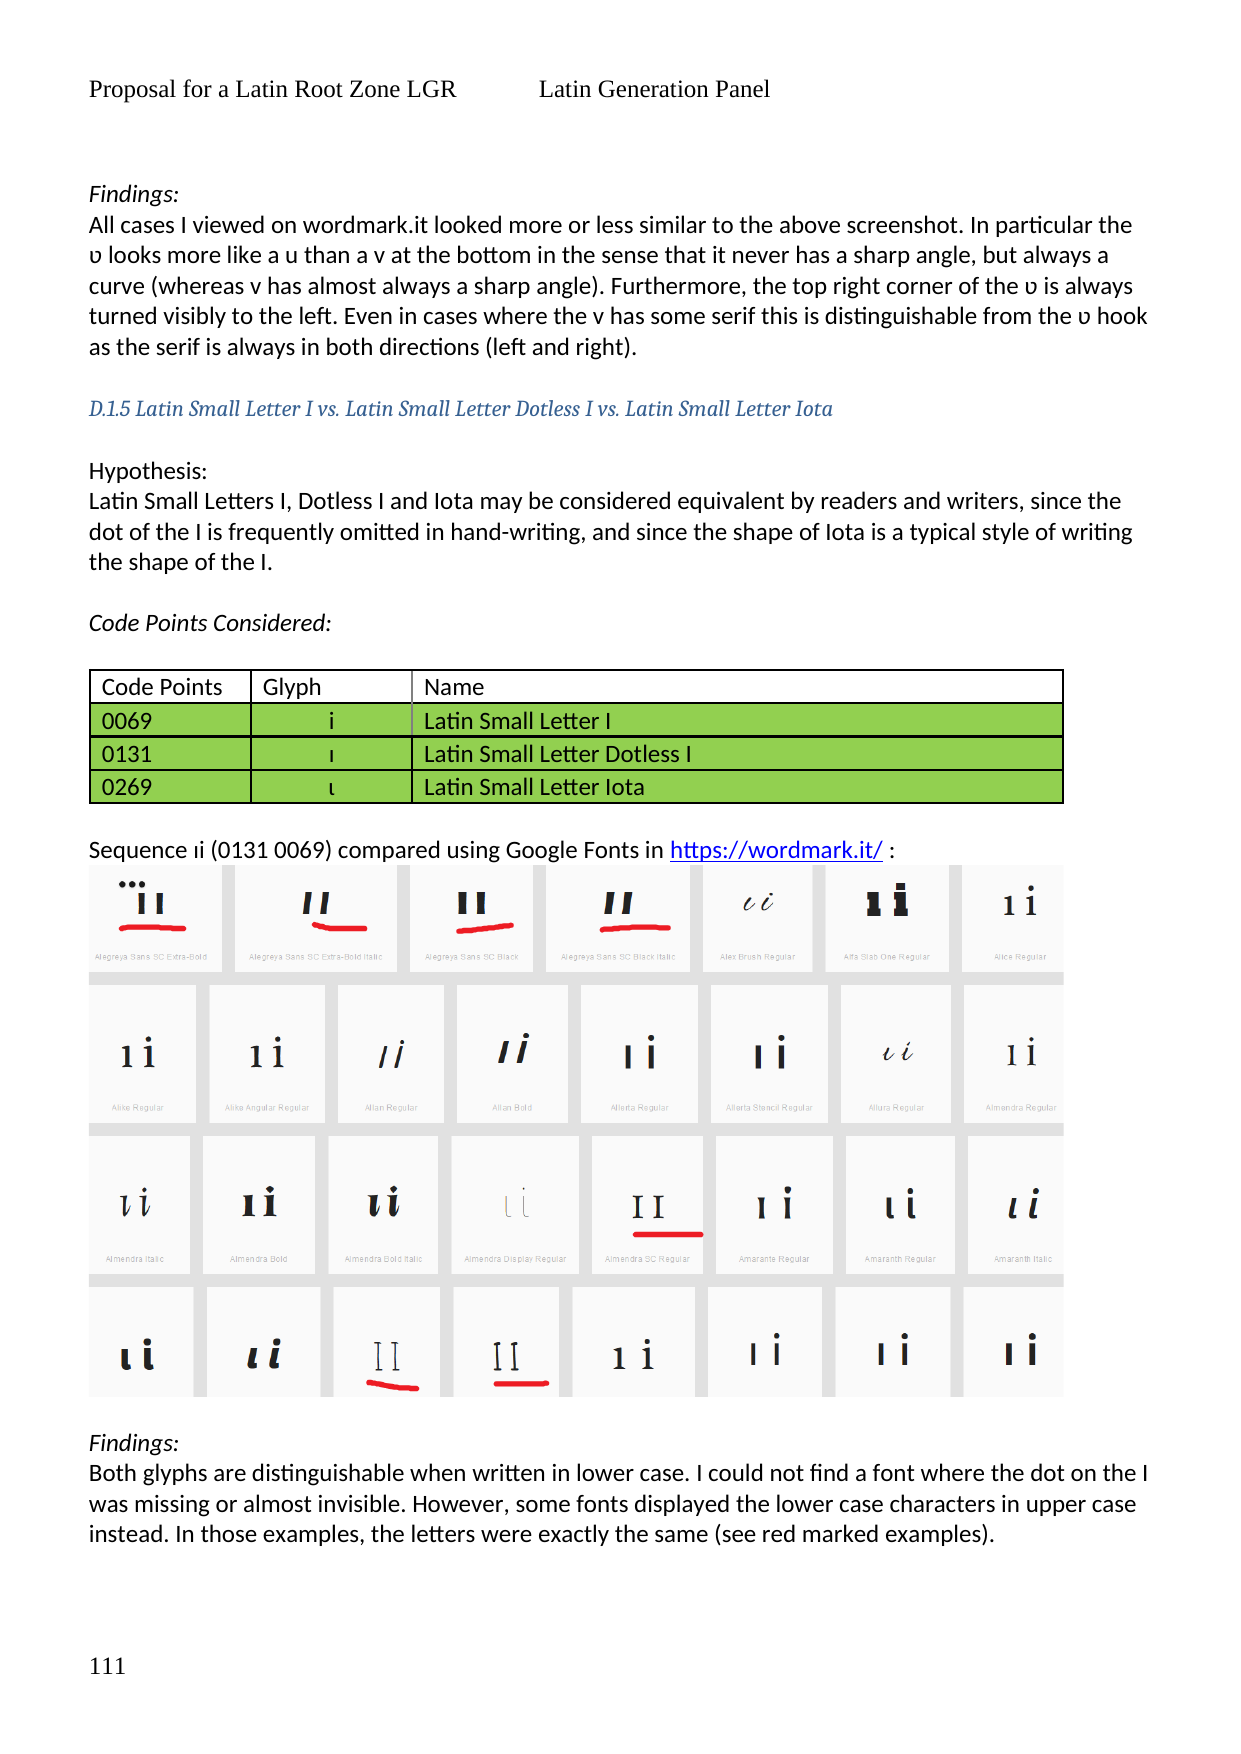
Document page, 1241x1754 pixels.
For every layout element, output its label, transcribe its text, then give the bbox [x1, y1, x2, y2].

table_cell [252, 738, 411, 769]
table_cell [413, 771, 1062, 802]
text All cases I viewed on wordmark.it looked more or less similar to the above screenshot. In particular the ʋ looks more like a u than a v at the bottom in the sense that it never has a sharp angle, but always a curve (whereas v has almost always a sharp angle). Furthermore, the top right corner of the ʋ is always turned visibly to the left. Even in cases where the v has some serif this is distinguishable from the ʋ hook as the serif is always in both directions (left and right). [89, 209, 1152, 361]
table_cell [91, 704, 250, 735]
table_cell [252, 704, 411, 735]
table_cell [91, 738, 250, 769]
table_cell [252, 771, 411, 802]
text Findings: [89, 1427, 1152, 1457]
text Code Points Considered: [89, 608, 1152, 638]
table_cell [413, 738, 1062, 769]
text Findings: [89, 178, 1152, 209]
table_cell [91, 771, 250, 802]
subtitle D.1.5 Latin Small Letter I vs. Latin Small Letter Dotless I vs. Latin Small Letter Iota [89, 396, 1152, 422]
text Sequence ıi (0131 0069) compared using Google Fonts in https://wordmark.it/ : [89, 834, 1152, 865]
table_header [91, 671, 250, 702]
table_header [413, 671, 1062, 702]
text Both glyphs are distinguishable when written in lower case. I could not find a font where the dot on the I was missing or almost invisible. However, some fonts displayed the lower case characters in upper case instead. In those examples, the letters were exactly the same (see red marked examples). [89, 1457, 1152, 1549]
text Hypothesis: [89, 455, 1152, 486]
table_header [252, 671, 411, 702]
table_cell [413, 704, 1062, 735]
picture [88, 865, 1064, 1397]
text Latin Small Letters I, Dotless I and Iota may be considered equivalent by readers and writers, since the dot of the I is frequently omitted in hand-writing, and since the shape of Iota is a typical style of writing the shape of the I. [89, 486, 1152, 577]
